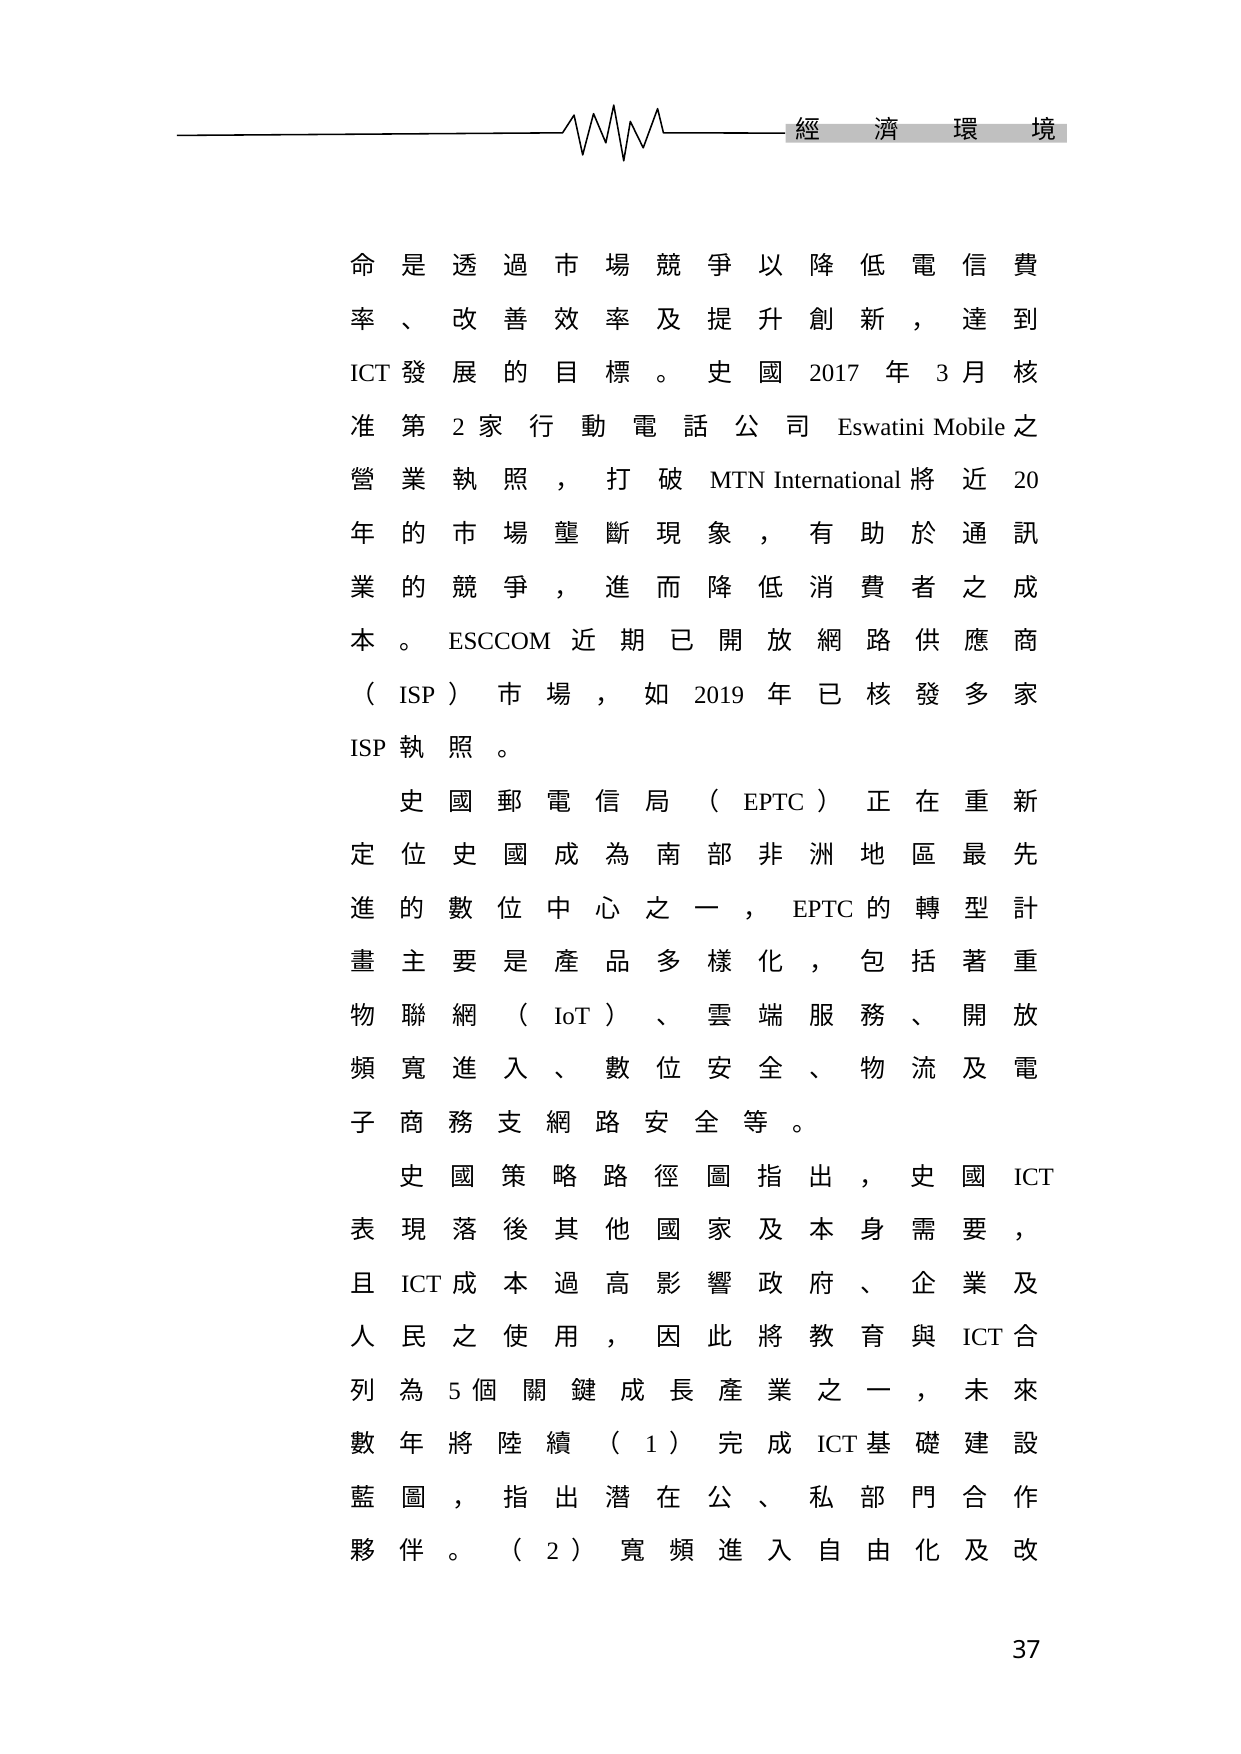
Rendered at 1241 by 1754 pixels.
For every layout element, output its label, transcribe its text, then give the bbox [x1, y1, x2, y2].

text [325, 237, 1063, 773]
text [325, 1147, 1063, 1576]
text 史國郵電信局（EPTC）正在重新定位史國成為南部非洲地區最先進的數位中心之一，EPTC的轉型計畫主要是產品多樣化，包括著重物聯網（IoT）、雲端服務、開放頻寬進入、數位安全、物流及電子商務支網路安全等。 [325, 773, 1063, 1147]
